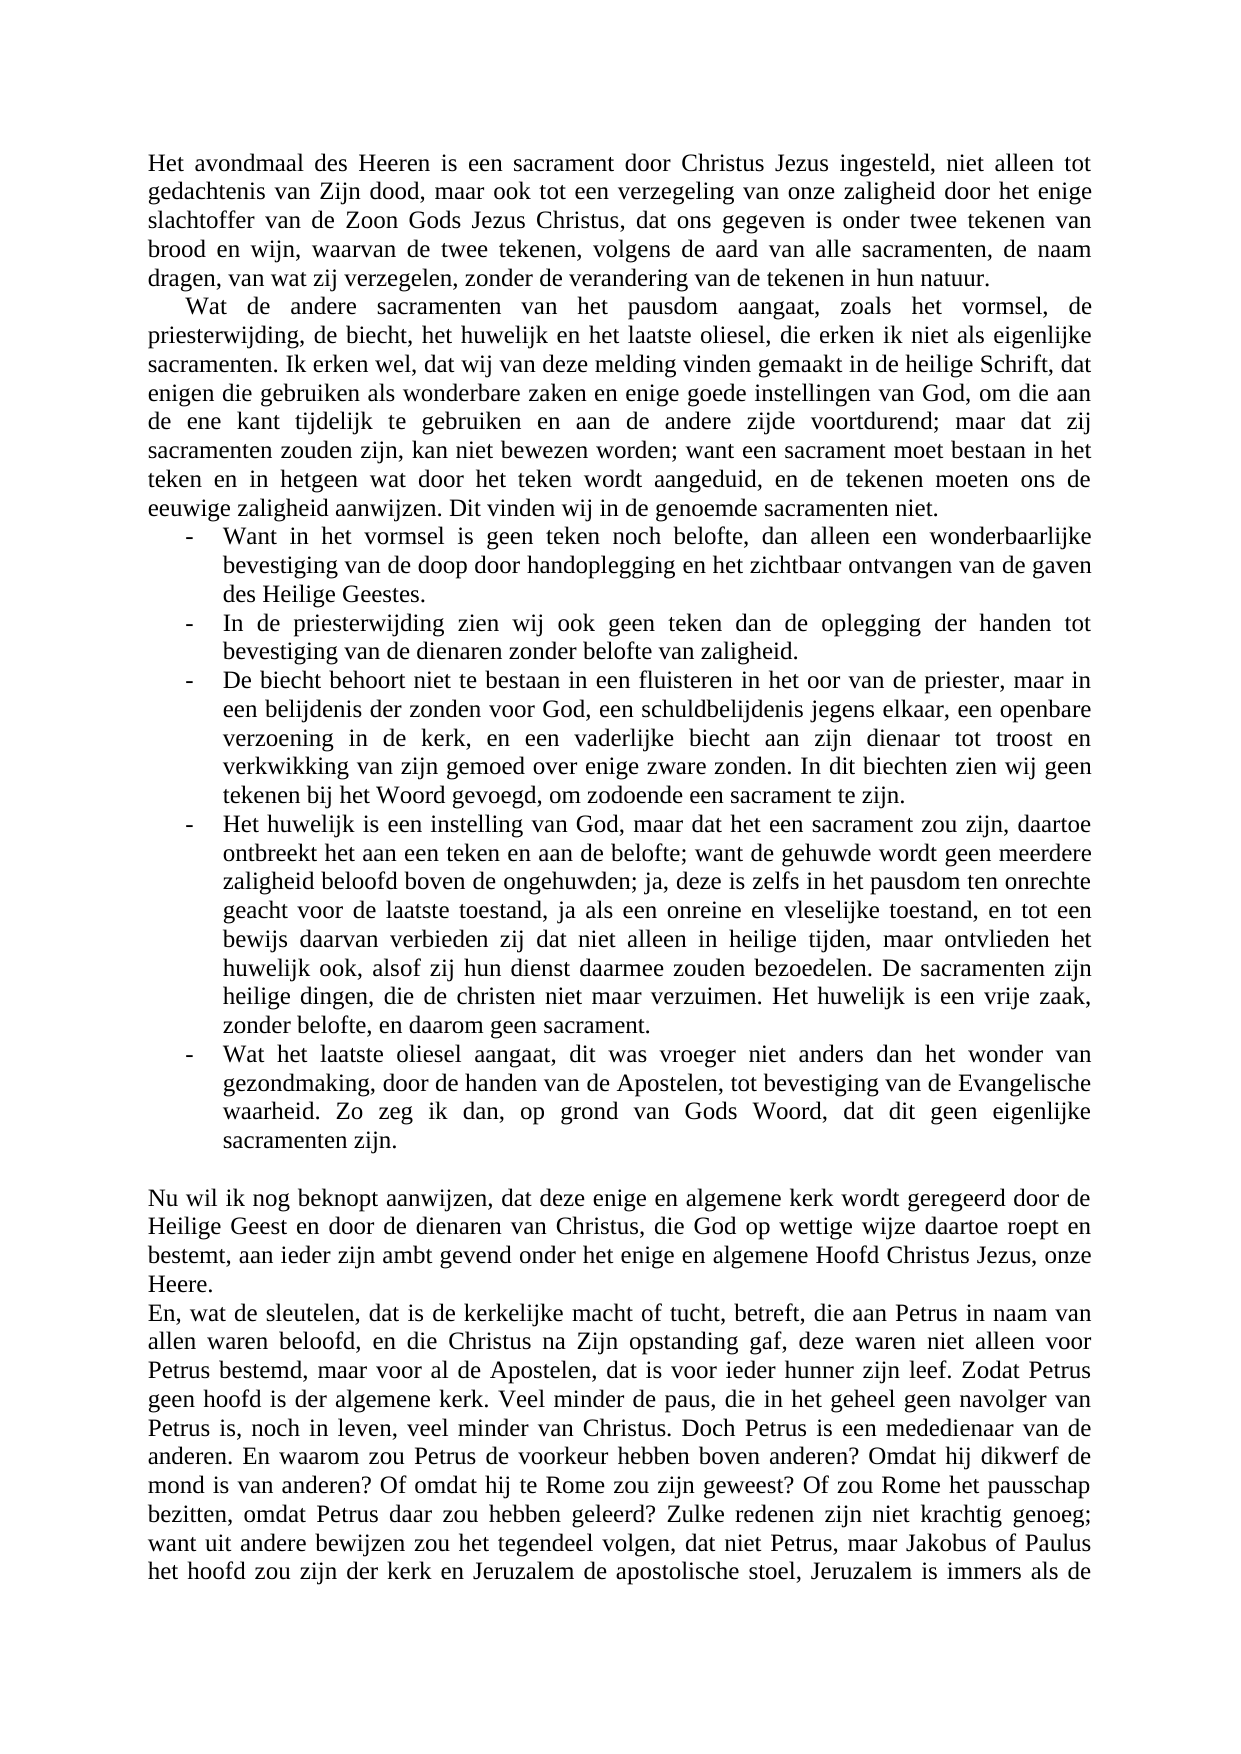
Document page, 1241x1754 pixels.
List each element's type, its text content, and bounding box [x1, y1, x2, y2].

list Want in het vormsel is geen teken noch belofte, dan alleen een wonderbaarlijke bevestiging van de doop door handoplegging en het zichtbaar ontvangen van de gaven des Heilige Geestes. [185, 521, 1093, 608]
text Nu wil ik nog beknopt aanwijzen, dat deze enige en algemene kerk wordt geregeerd door de Heilige Geest en door de dienaren van Christus, die God op wettige wijze daartoe roept en bestemt, aan ieder zijn ambt gevend onder het enige en algemene Hoofd Christus Jezus, onze Heere. [148, 1183, 1093, 1298]
text Het avondmaal des Heeren is een sacrament door Christus Jezus ingesteld, niet alleen tot gedachtenis van Zijn dood, maar ook tot een verzegeling van onze zaligheid door het enige slachtoffer van de Zoon Gods Jezus Christus, dat ons gegeven is onder twee tekenen van brood en wijn, waarvan de twee tekenen, volgens de aard van alle sacramenten, de naam dragen, van wat zij verzegelen, zonder de verandering van de tekenen in hun natuur. [148, 148, 1093, 291]
list Het huwelijk is een instelling van God, maar dat het een sacrament zou zijn, daartoe ontbreekt het aan een teken en aan de belofte; want de gehuwde wordt geen meerdere zaligheid beloofd boven de ongehuwden; ja, deze is zelfs in het pausdom ten onrechte geacht voor de laatste toestand, ja als een onreine en vleselijke toestand, en tot een bewijs daarvan verbieden zij dat niet alleen in heilige tijden, maar ontvlieden het huwelijk ook, alsof zij hun dienst daarmee zouden bezoedelen. De sacramenten zijn heilige dingen, die de christen niet maar verzuimen. Het huwelijk is een vrije zaak, zonder belofte, en daarom geen sacrament. [185, 809, 1093, 1039]
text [148, 1298, 1093, 1585]
list In de priesterwijding zien wij ook geen teken dan de oplegging der handen tot bevestiging van de dienaren zonder belofte van zaligheid. [185, 608, 1093, 665]
text Wat de andere sacramenten van het pausdom aangaat, zoals het vormsel, de priesterwijding, de biecht, het huwelijk en het laatste oliesel, die erken ik niet als eigenlijke sacramenten. Ik erken wel, dat wij van deze melding vinden gemaakt in de heilige Schrift, dat enigen die gebruiken als wonderbare zaken en enige goede instellingen van God, om die aan de ene kant tijdelijk te gebruiken en aan de andere zijde voortdurend; maar dat zij sacramenten zouden zijn, kan niet bewezen worden; want een sacrament moet bestaan in het teken en in hetgeen wat door het teken wordt aangeduid, en de tekenen moeten ons de eeuwige zaligheid aanwijzen. Dit vinden wij in de genoemde sacramenten niet. [148, 291, 1093, 521]
list Wat het laatste oliesel aangaat, dit was vroeger niet anders dan het wonder van gezondmaking, door de handen van de Apostelen, tot bevestiging van de Evangelische waarheid. Zo zeg ik dan, op grond van Gods Woord, dat dit geen eigenlijke sacramenten zijn. [185, 1039, 1093, 1154]
list De biecht behoort niet te bestaan in een fluisteren in het oor van de priester, maar in een belijdenis der zonden voor God, een schuldbelijdenis jegens elkaar, een openbare verzoening in de kerk, en een vaderlijke biecht aan zijn dienaar tot troost en verkwikking van zijn gemoed over enige zware zonden. In dit biechten zien wij geen tekenen bij het Woord gevoegd, om zodoende een sacrament te zijn. [185, 665, 1093, 809]
